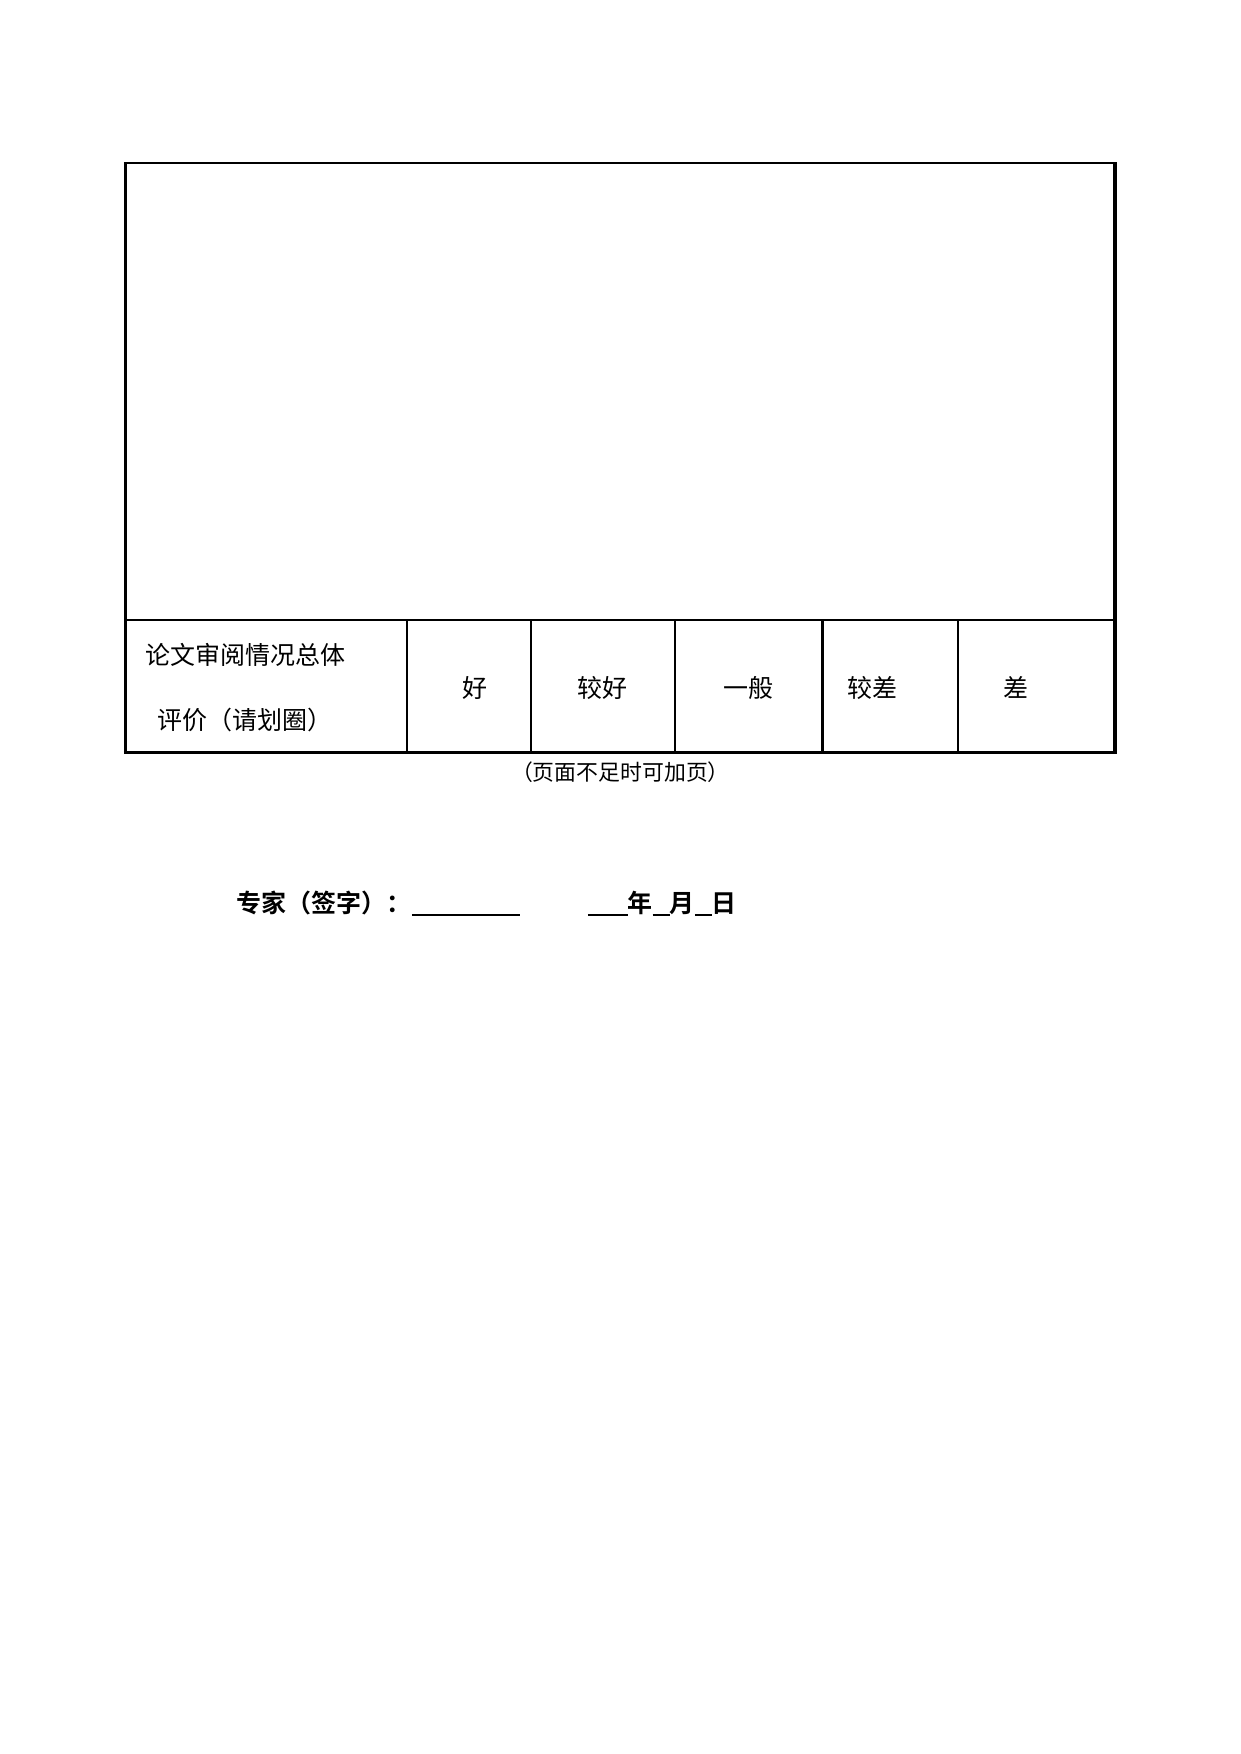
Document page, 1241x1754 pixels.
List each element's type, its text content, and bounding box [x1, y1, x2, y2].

text 专家（签字）： 年 月 日 [187, 869, 1053, 934]
table_cell 论文审阅情况总体评价（请划圈） [127, 621, 406, 751]
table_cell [127, 164, 1113, 619]
table_cell 差 [959, 621, 1113, 751]
table_cell 较好 [532, 621, 674, 751]
table_cell 较差 [824, 621, 957, 751]
text （页面不足时可加页） [187, 754, 1053, 787]
table_cell 好 [408, 621, 530, 751]
table_cell 一般 [676, 621, 821, 751]
